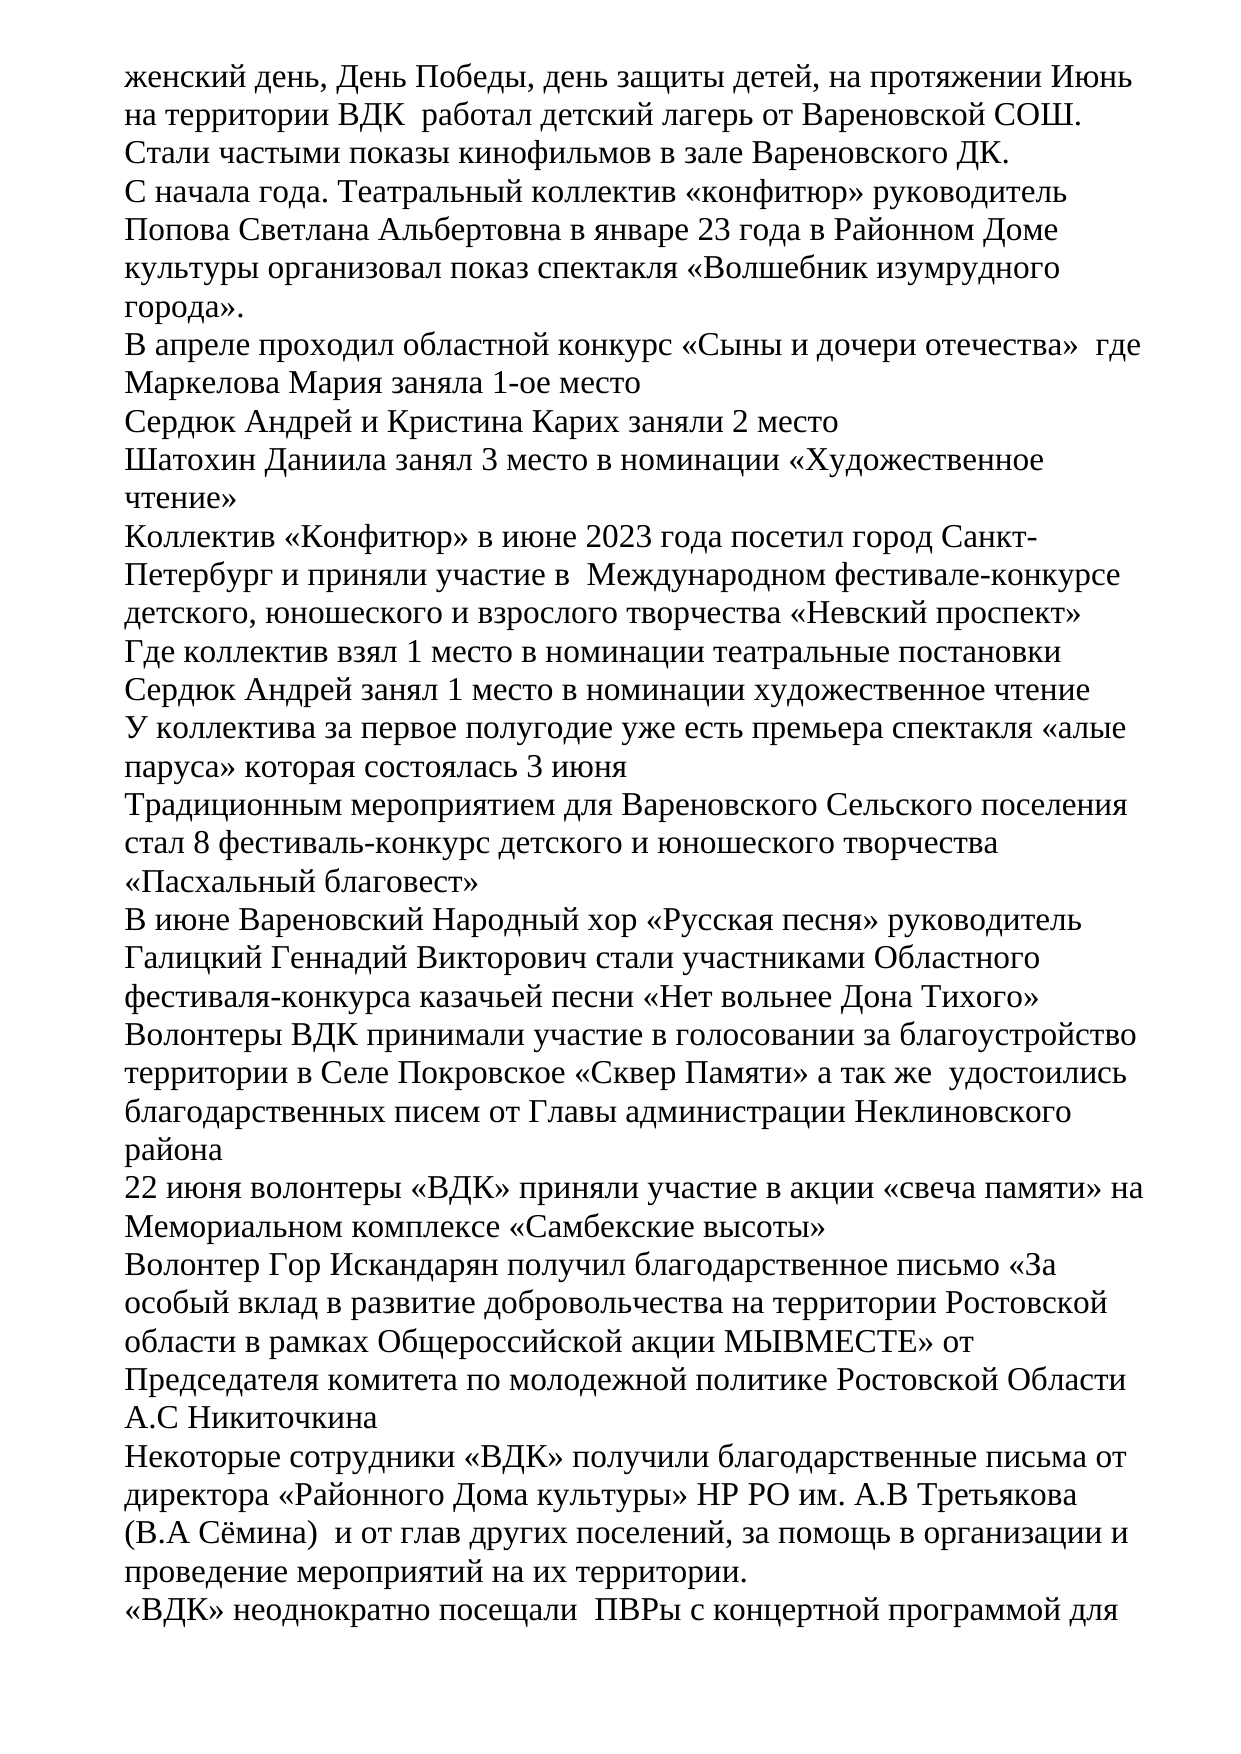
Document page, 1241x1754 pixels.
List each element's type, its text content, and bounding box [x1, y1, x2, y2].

text В июне Вареновский Народный хор «Русская песня» руководитель Галицкий Геннадий Викторович стали участниками Областного фестиваля-конкурса казачьей песни «Нет вольнее Дона Тихого» [124, 899, 1152, 1014]
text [124, 56, 1152, 171]
text Сердюк Андрей занял 1 место в номинации художественное чтение [124, 669, 1152, 708]
text С начала года. Театральный коллектив «конфитюр» руководитель Попова Светлана Альбертовна в январе 23 года в Районном Доме культуры организовал показ спектакля «Волшебник изумрудного города». [124, 171, 1152, 324]
text Шатохин Даниила занял 3 место в номинации «Художественное чтение» [124, 439, 1152, 516]
text Где коллектив взял 1 место в номинации театральные постановки [124, 631, 1152, 669]
text Традиционным мероприятием для Вареновского Сельского поселения стал 8 фестиваль-конкурс детского и юношеского творчества «Пасхальный благовест» [124, 784, 1152, 899]
text Волонтеры ВДК принимали участие в голосовании за благоустройство территории в Селе Покровское «Сквер Памяти» а так же удостоились благодарственных писем от Главы администрации Неклиновского района [124, 1014, 1152, 1168]
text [124, 1589, 1152, 1628]
text У коллектива за первое полугодие уже есть премьера спектакля «алые паруса» которая состоялась 3 июня [124, 708, 1152, 784]
text Сердюк Андрей и Кристина Карих заняли 2 место [124, 401, 1152, 439]
text Некоторые сотрудники «ВДК» получили благодарственные письма от директора «Районного Дома культуры» НР РО им. А.В Третьякова (В.А Сёмина) и от глав других поселений, за помощь в организации и проведение мероприятий на их территории. [124, 1436, 1152, 1589]
text Волонтер Гор Искандарян получил благодарственное письмо «За особый вклад в развитие добровольчества на территории Ростовской области в рамках Общероссийской акции МЫВМЕСТЕ» от Председателя комитета по молодежной политике Ростовской Области А.С Никиточкина [124, 1244, 1152, 1436]
text В апреле проходил областной конкурс «Сыны и дочери отечества» где Маркелова Мария заняла 1-ое место [124, 324, 1152, 401]
text Коллектив «Конфитюр» в июне 2023 года посетил город Санкт-Петербург и приняли участие в Международном фестивале-конкурсе детского, юношеского и взрослого творчества «Невский проспект» [124, 516, 1152, 631]
text 22 июня волонтеры «ВДК» приняли участие в акции «свеча памяти» на Мемориальном комплексе «Самбекские высоты» [124, 1168, 1152, 1244]
